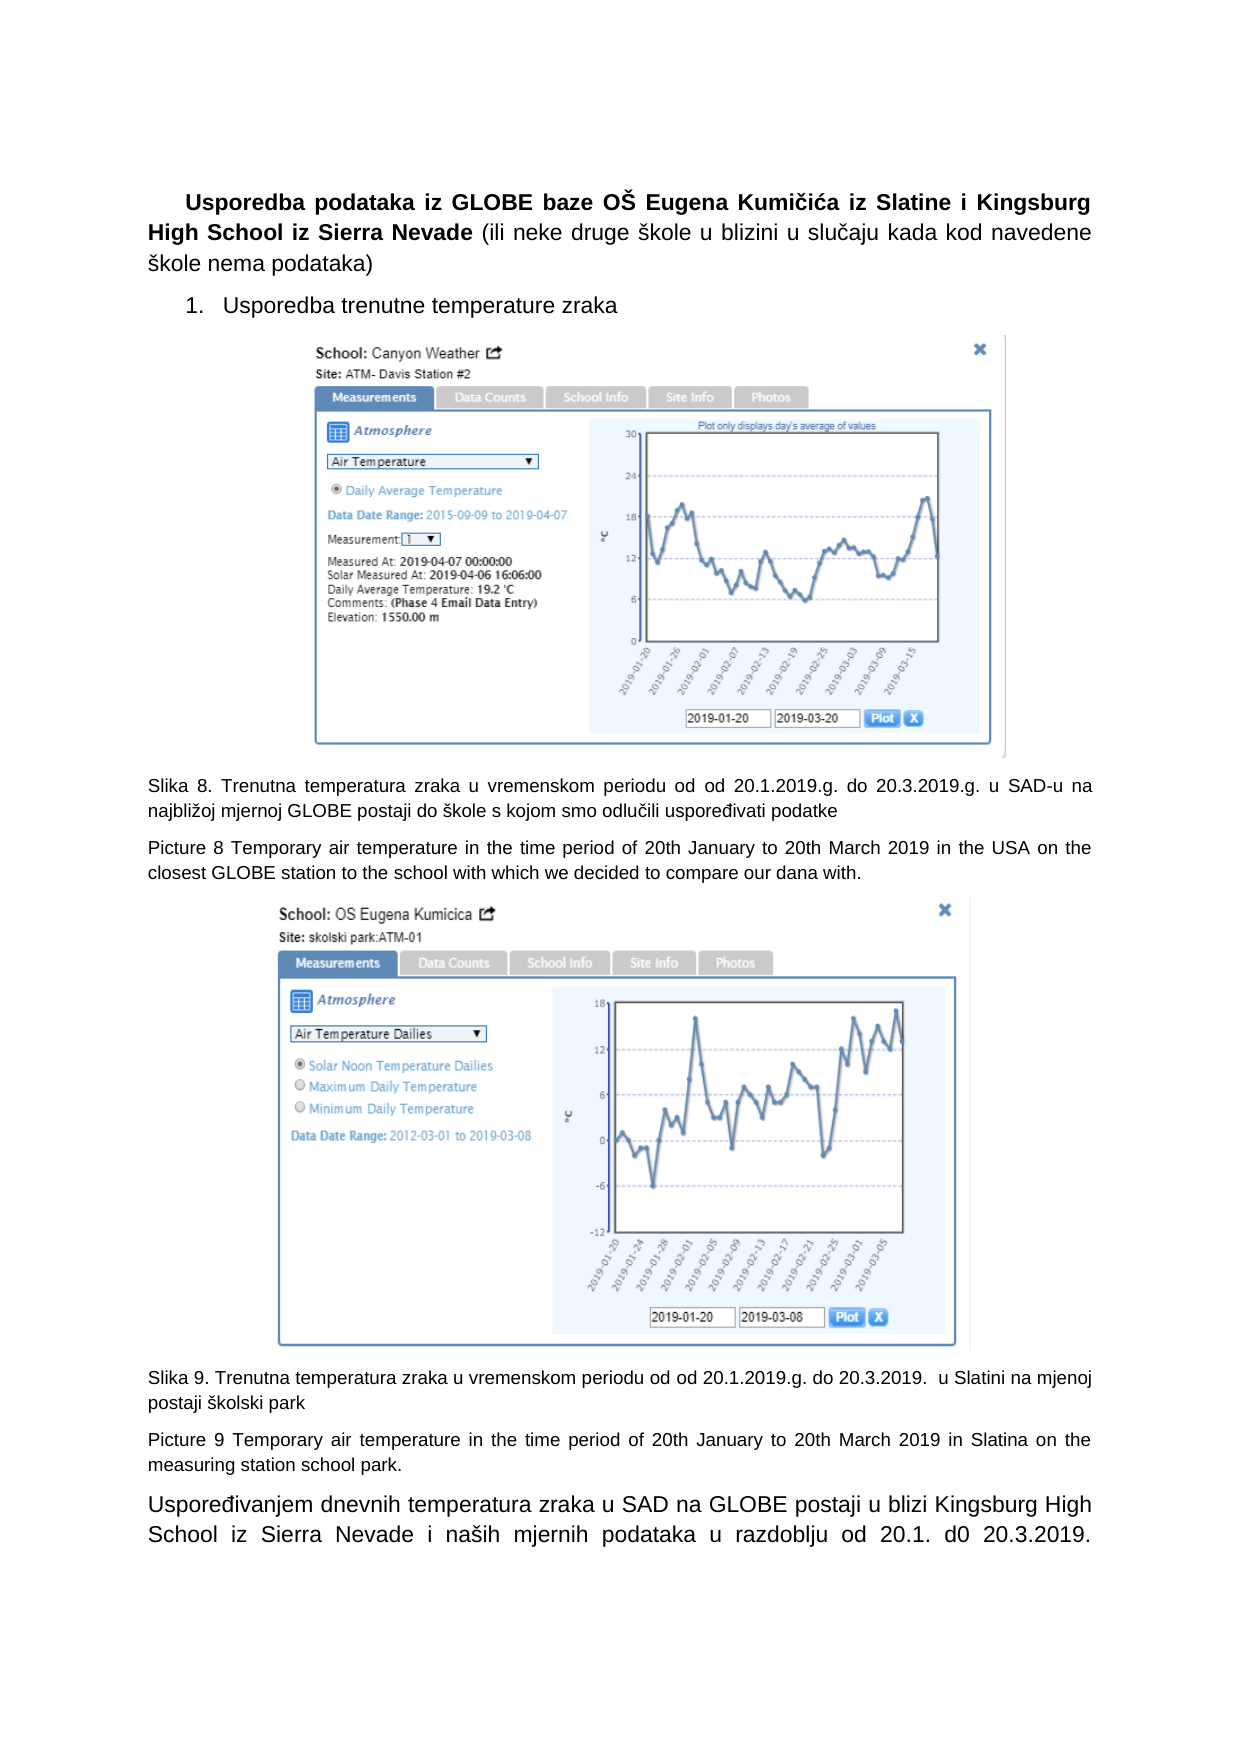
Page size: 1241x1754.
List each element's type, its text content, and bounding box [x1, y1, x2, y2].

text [148, 1491, 1093, 1547]
picture [309, 335, 1006, 758]
text Picture 8 Temporary air temperature in the time period of 20th January to 20th March 2019 in the USA on the closest GLOBE station to the school with which we decided to compare our dana with. [148, 837, 1093, 883]
list Usporedba trenutne temperature zraka [185, 292, 1093, 318]
text Picture 9 Temporary air temperature in the time period of 20th January to 20th March 2019 in Slatina on the measuring station school park. [148, 1429, 1093, 1475]
text Usporedba podataka iz GLOBE baze OŠ Eugena Kumičića iz Slatine i Kingsburg High School iz Sierra Nevade (ili neke druge škole u blizini u slučaju kada kod navedene škole nema podataka) [148, 189, 1093, 276]
text Slika 8. Trenutna temperatura zraka u vremenskom periodu od od 20.1.2019.g. do 20.3.2019.g. u SAD-u na najbližoj mjernoj GLOBE postaji do škole s kojom smo odlučili uspoređivati podatke [148, 775, 1093, 821]
picture [270, 898, 971, 1350]
text Slika 9. Trenutna temperatura zraka u vremenskom periodu od od 20.1.2019.g. do 20.3.2019. u Slatini na mjenoj postaji školski park [148, 1367, 1093, 1413]
